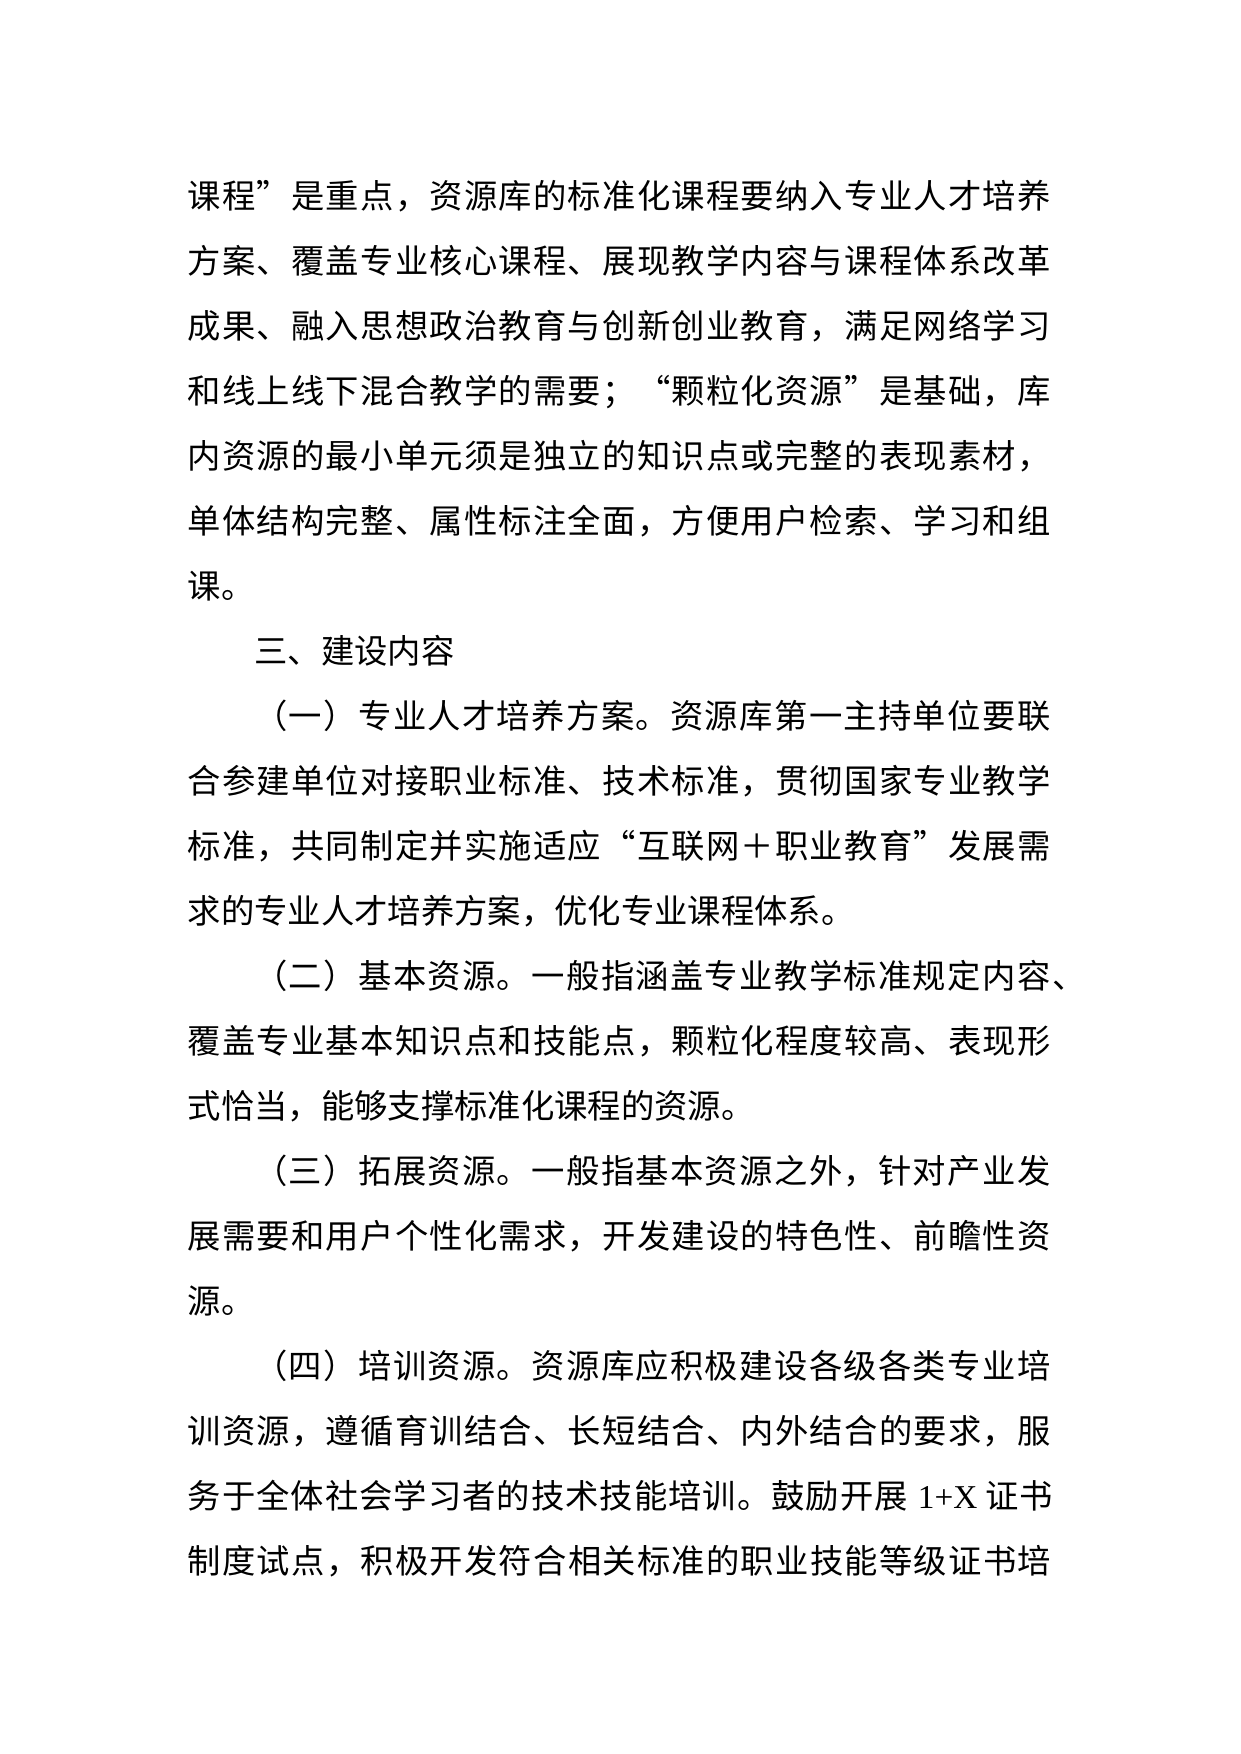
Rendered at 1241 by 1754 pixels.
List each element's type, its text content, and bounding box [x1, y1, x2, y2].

text 三、建设内容 [187, 617, 1053, 682]
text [187, 162, 1053, 617]
text （二）基本资源。一般指涵盖专业教学标准规定内容、覆盖专业基本知识点和技能点，颗粒化程度较高、表现形式恰当，能够支撑标准化课程的资源。 [187, 942, 1053, 1137]
text （一）专业人才培养方案。资源库第一主持单位要联合参建单位对接职业标准、技术标准，贯彻国家专业教学标准，共同制定并实施适应“互联网＋职业教育”发展需求的专业人才培养方案，优化专业课程体系。 [187, 682, 1053, 942]
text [187, 1332, 1053, 1592]
text （三）拓展资源。一般指基本资源之外，针对产业发展需要和用户个性化需求，开发建设的特色性、前瞻性资源。 [187, 1137, 1053, 1332]
